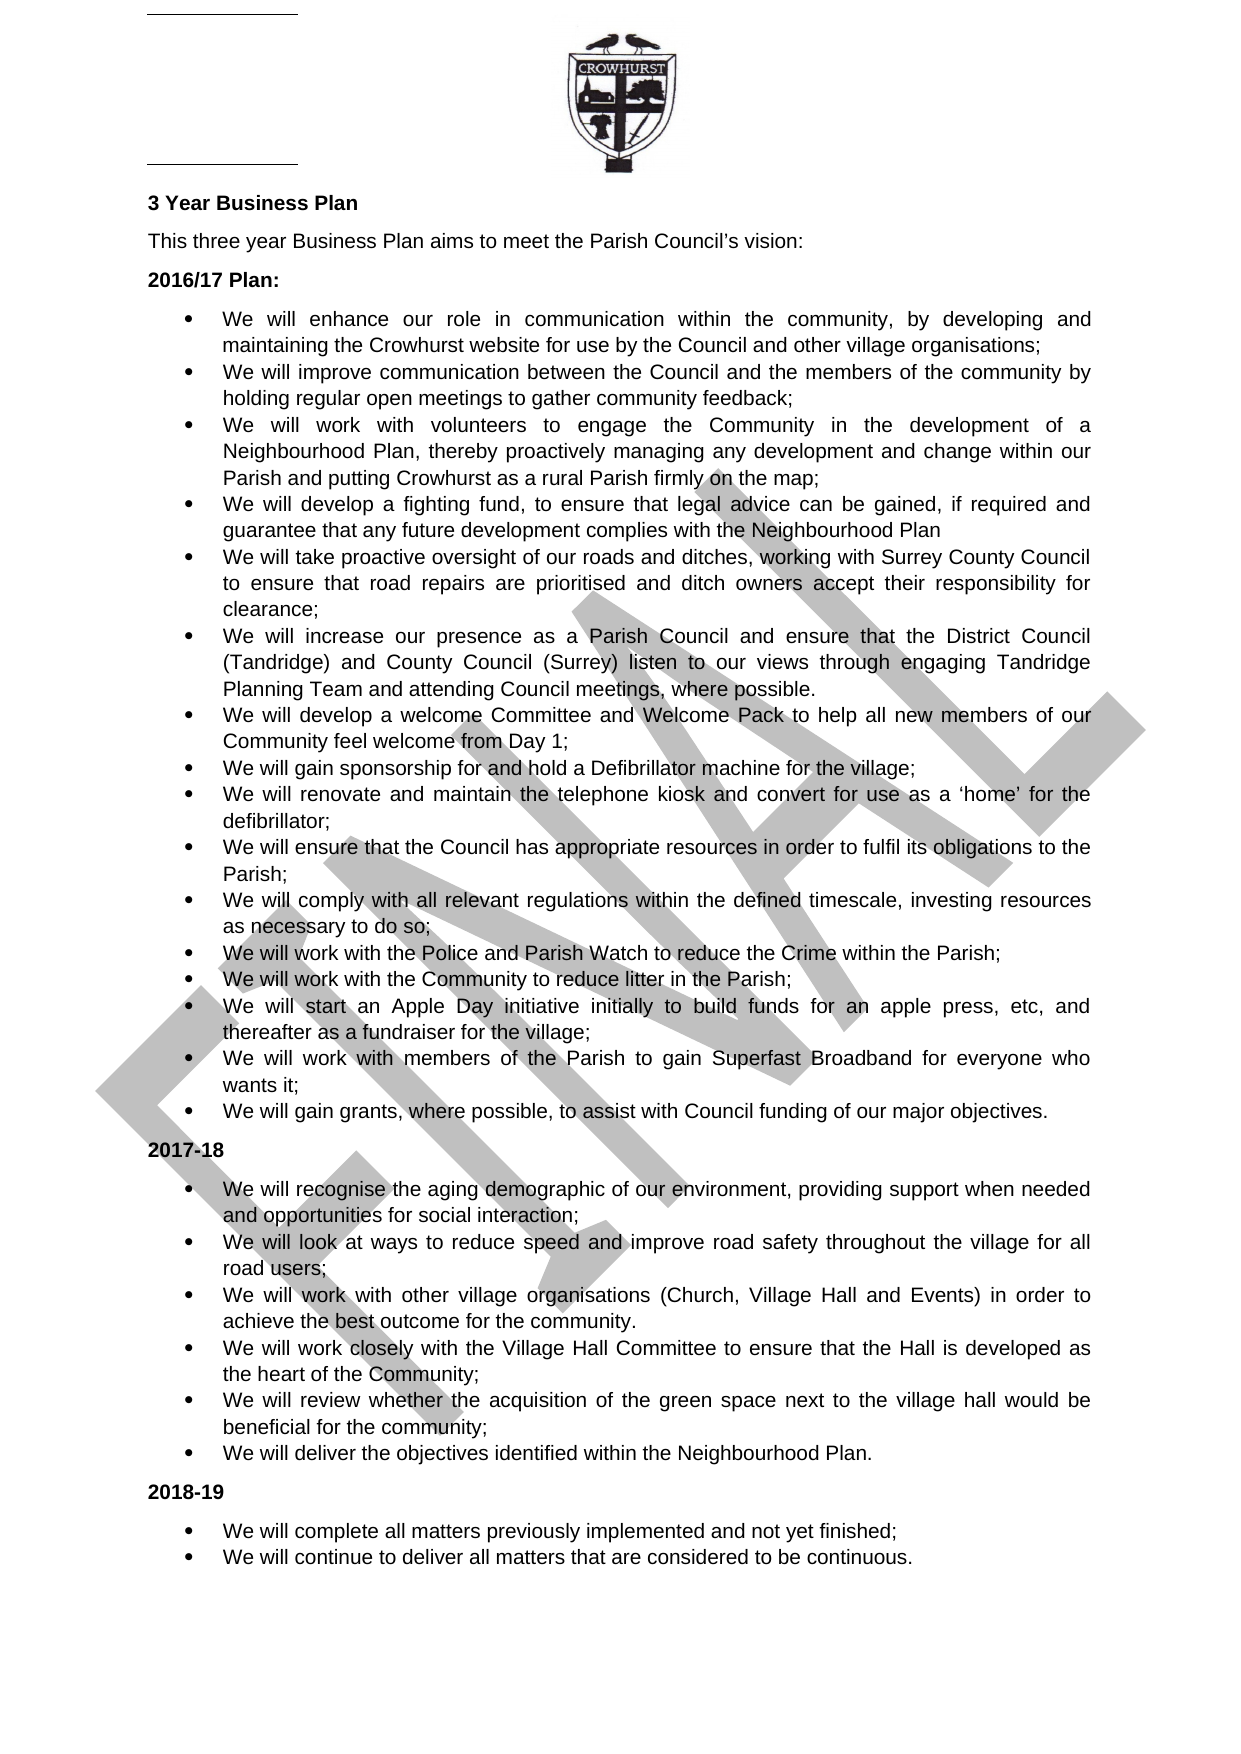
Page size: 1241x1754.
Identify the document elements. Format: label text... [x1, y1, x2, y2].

text 2018-19 [148, 1480, 1092, 1504]
list We will work with other village organisations (Church, Village Hall and Events) in order to achieve the best outcome for the community. [185, 1282, 1092, 1333]
list We will improve communication between the Council and the members of the community by holding regular open meetings to gather community feedback; [185, 360, 1092, 410]
list We will work with the Community to reduce litter in the Parish; [185, 967, 1092, 991]
list We will gain sponsorship for and hold a Defibrillator machine for the village; [185, 756, 1092, 780]
list We will work with members of the Parish to gain Superfast Broadband for everyone who wants it; [185, 1046, 1092, 1097]
list We will renovate and maintain the telephone kiosk and convert for use as a ‘home’ for the defibrillator; [185, 782, 1092, 832]
list We will enhance our role in communication within the community, by developing and maintaining the Crowhurst website for use by the Council and other village organisations; [185, 307, 1092, 357]
list We will deliver the objectives identified within the Neighbourhood Plan. [185, 1441, 1092, 1465]
text 2016/17 Plan: [148, 268, 1092, 292]
list We will work with volunteers to engage the Community in the development of a Neighbourhood Plan, thereby proactively managing any development and change within our Parish and putting Crowhurst as a rural Parish firmly on the map; [185, 412, 1092, 489]
picture [550, 14, 690, 178]
list We will increase our presence as a Parish Council and ensure that the District Council (Tandridge) and County Council (Surrey) listen to our views through engaging Tandridge Planning Team and attending Council meetings, where possible. [185, 624, 1092, 700]
list We will gain grants, where possible, to assist with Council funding of our major objectives. [185, 1099, 1092, 1123]
list We will look at ways to reduce speed and improve road safety throughout the village for all road users; [185, 1230, 1092, 1280]
list We will develop a welcome Committee and Welcome Pack to help all new members of our Community feel welcome from Day 1; [185, 703, 1092, 753]
list We will recognise the aging demographic of our environment, providing support when needed and opportunities for social interaction; [185, 1177, 1092, 1227]
list We will take proactive oversight of our roads and ditches, working with Surrey County Council to ensure that road repairs are prioritised and ditch owners accept their responsibility for clearance; [185, 544, 1092, 621]
list We will ensure that the Council has appropriate resources in order to fulfil its obligations to the Parish; [185, 835, 1092, 885]
list We will start an Apple Day initiative initially to build funds for an apple press, etc, and thereafter as a fundraiser for the village; [185, 993, 1092, 1044]
list We will develop a fighting fund, to ensure that legal advice can be gained, if required and guarantee that any future development complies with the Neighbourhood Plan [185, 492, 1092, 542]
list We will work with the Police and Parish Watch to reduce the Crime within the Parish; [185, 941, 1092, 964]
list We will review whether the acquisition of the green space next to the village hall would be beneficial for the community; [185, 1388, 1092, 1438]
list We will complete all matters previously implemented and not yet finished; [185, 1519, 1092, 1543]
list We will comply with all relevant regulations within the defined timescale, investing resources as necessary to do so; [185, 888, 1092, 938]
text 3 Year Business Plan [148, 190, 1092, 214]
text 2017-18 [148, 1138, 1092, 1162]
text This three year Business Plan aims to meet the Parish Council’s vision: [148, 229, 1092, 253]
list We will continue to deliver all matters that are considered to be continuous. [185, 1545, 1092, 1569]
list We will work closely with the Village Hall Committee to ensure that the Hall is developed as the heart of the Community; [185, 1335, 1092, 1386]
